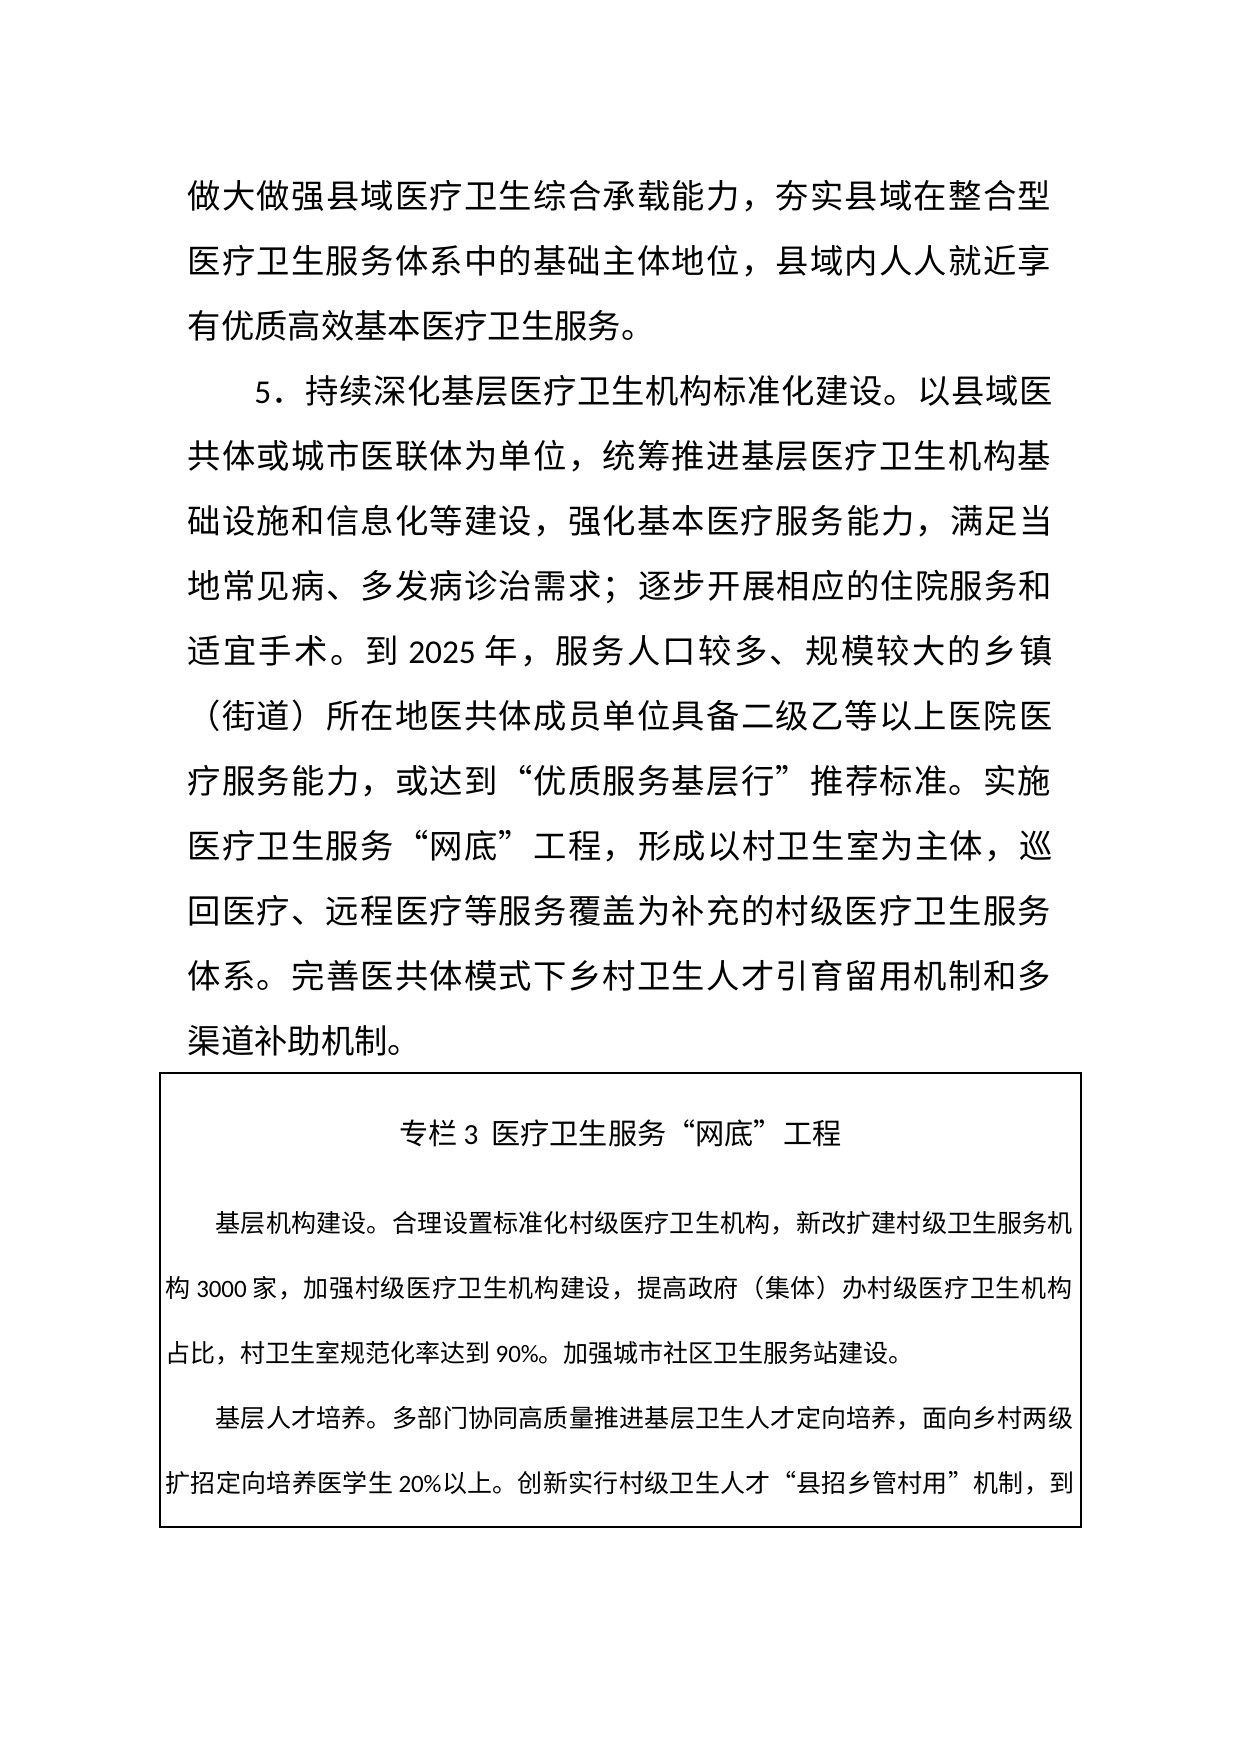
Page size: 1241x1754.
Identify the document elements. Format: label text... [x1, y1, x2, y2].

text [187, 162, 1053, 357]
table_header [161, 1074, 1080, 1526]
list 5．持续深化基层医疗卫生机构标准化建设。以县域医共体或城市医联体为单位，统筹推进基层医疗卫生机构基础设施和信息化等建设，强化基本医疗服务能力，满足当地常见病、多发病诊治需求；逐步开展相应的住院服务和适宜手术。到2025年，服务人口较多、规模较大的乡镇（街道）所在地医共体成员单位具备二级乙等以上医院医疗服务能力，或达到“优质服务基层行”推荐标准。实施医疗卫生服务“网底”工程，形成以村卫生室为主体，巡回医疗、远程医疗等服务覆盖为补充的村级医疗卫生服务体系。完善医共体模式下乡村卫生人才引育留用机制和多渠道补助机制。 [187, 357, 1053, 1072]
